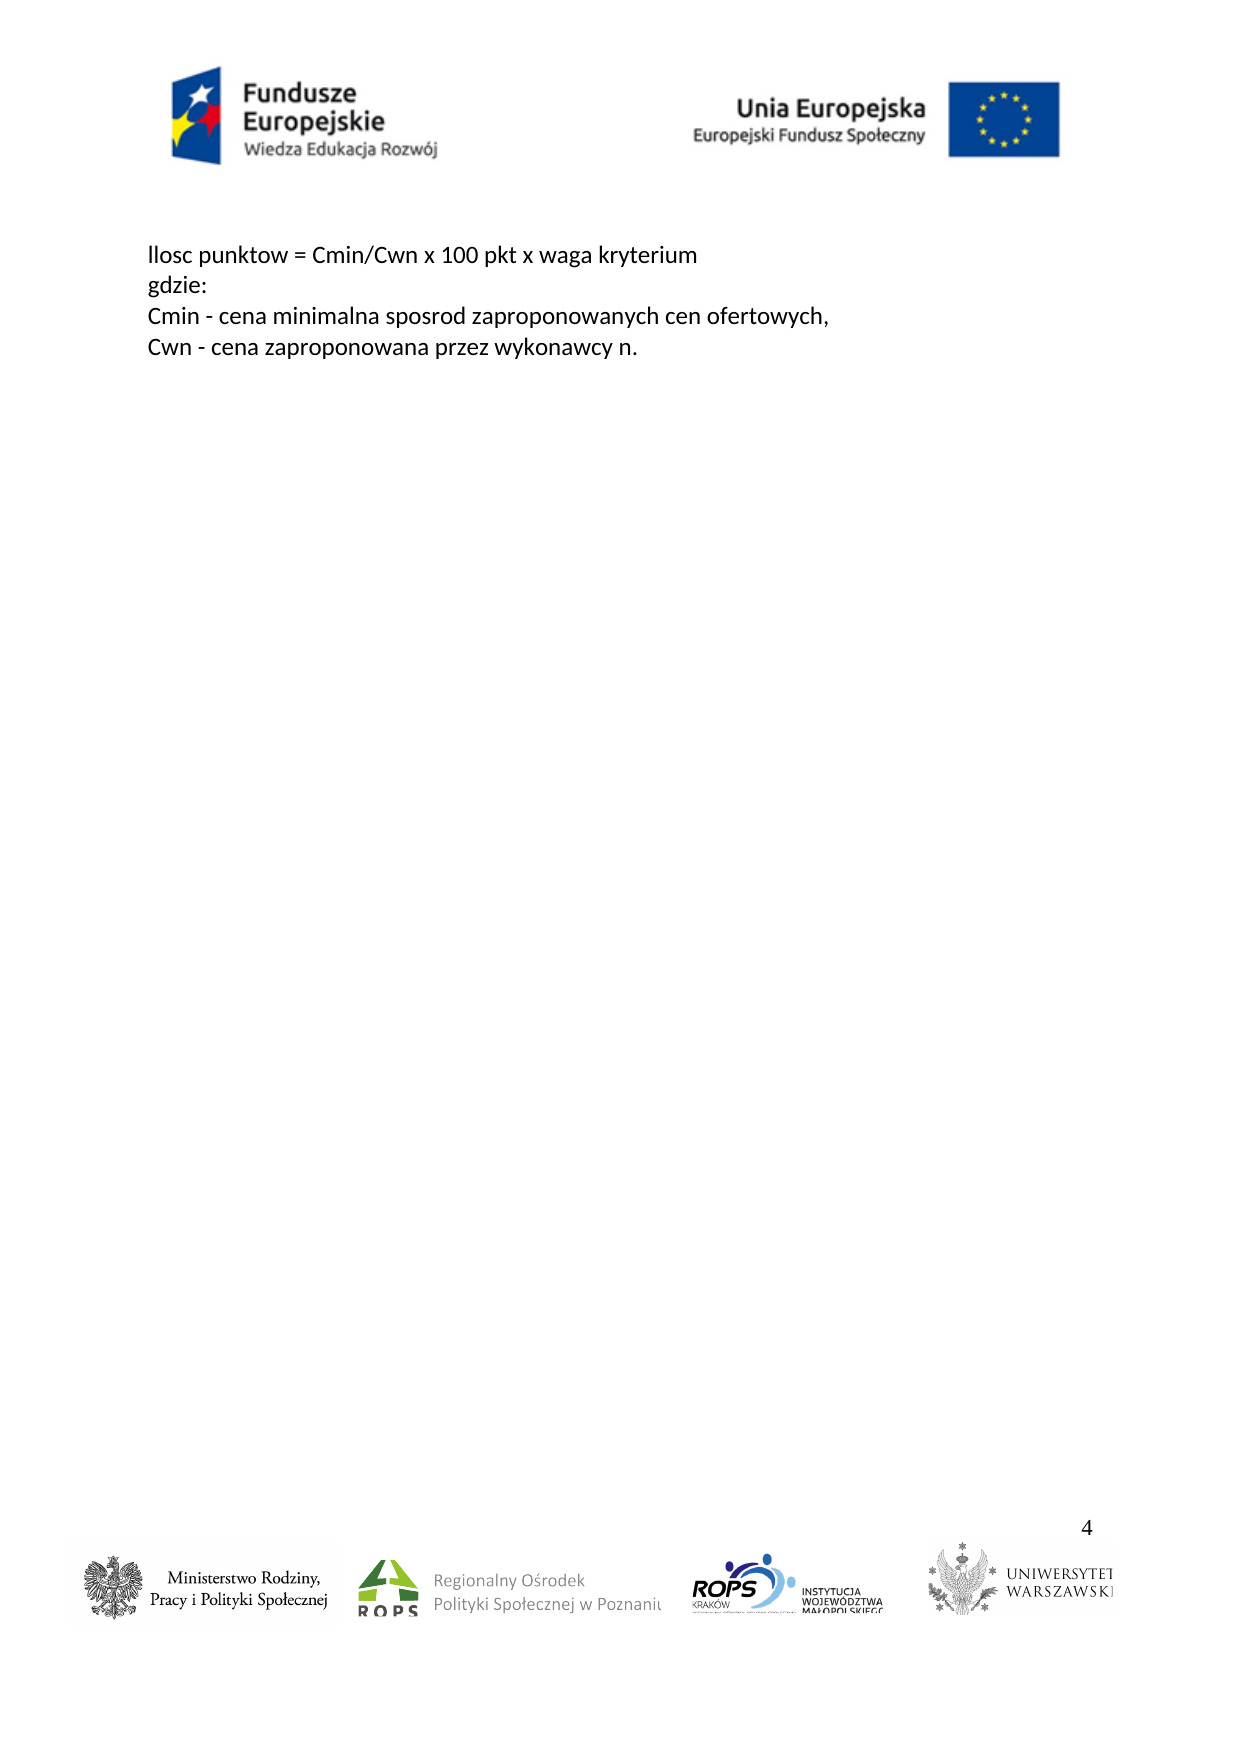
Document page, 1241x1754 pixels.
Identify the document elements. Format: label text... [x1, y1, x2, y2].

text Cwn - cena zaproponowana przez wykonawcy n. [148, 331, 1093, 361]
text Cmin - cena minimalna sposrod zaproponowanych cen ofertowych, [148, 300, 1093, 331]
picture [357, 1559, 661, 1617]
picture [148, 42, 1085, 186]
text gdzie: [148, 270, 1093, 300]
picture [70, 1539, 339, 1627]
text llosc punktow = Cmin/Cwn x 100 pkt x waga kryterium [148, 239, 1093, 270]
picture [928, 1542, 1113, 1614]
picture [692, 1553, 883, 1613]
